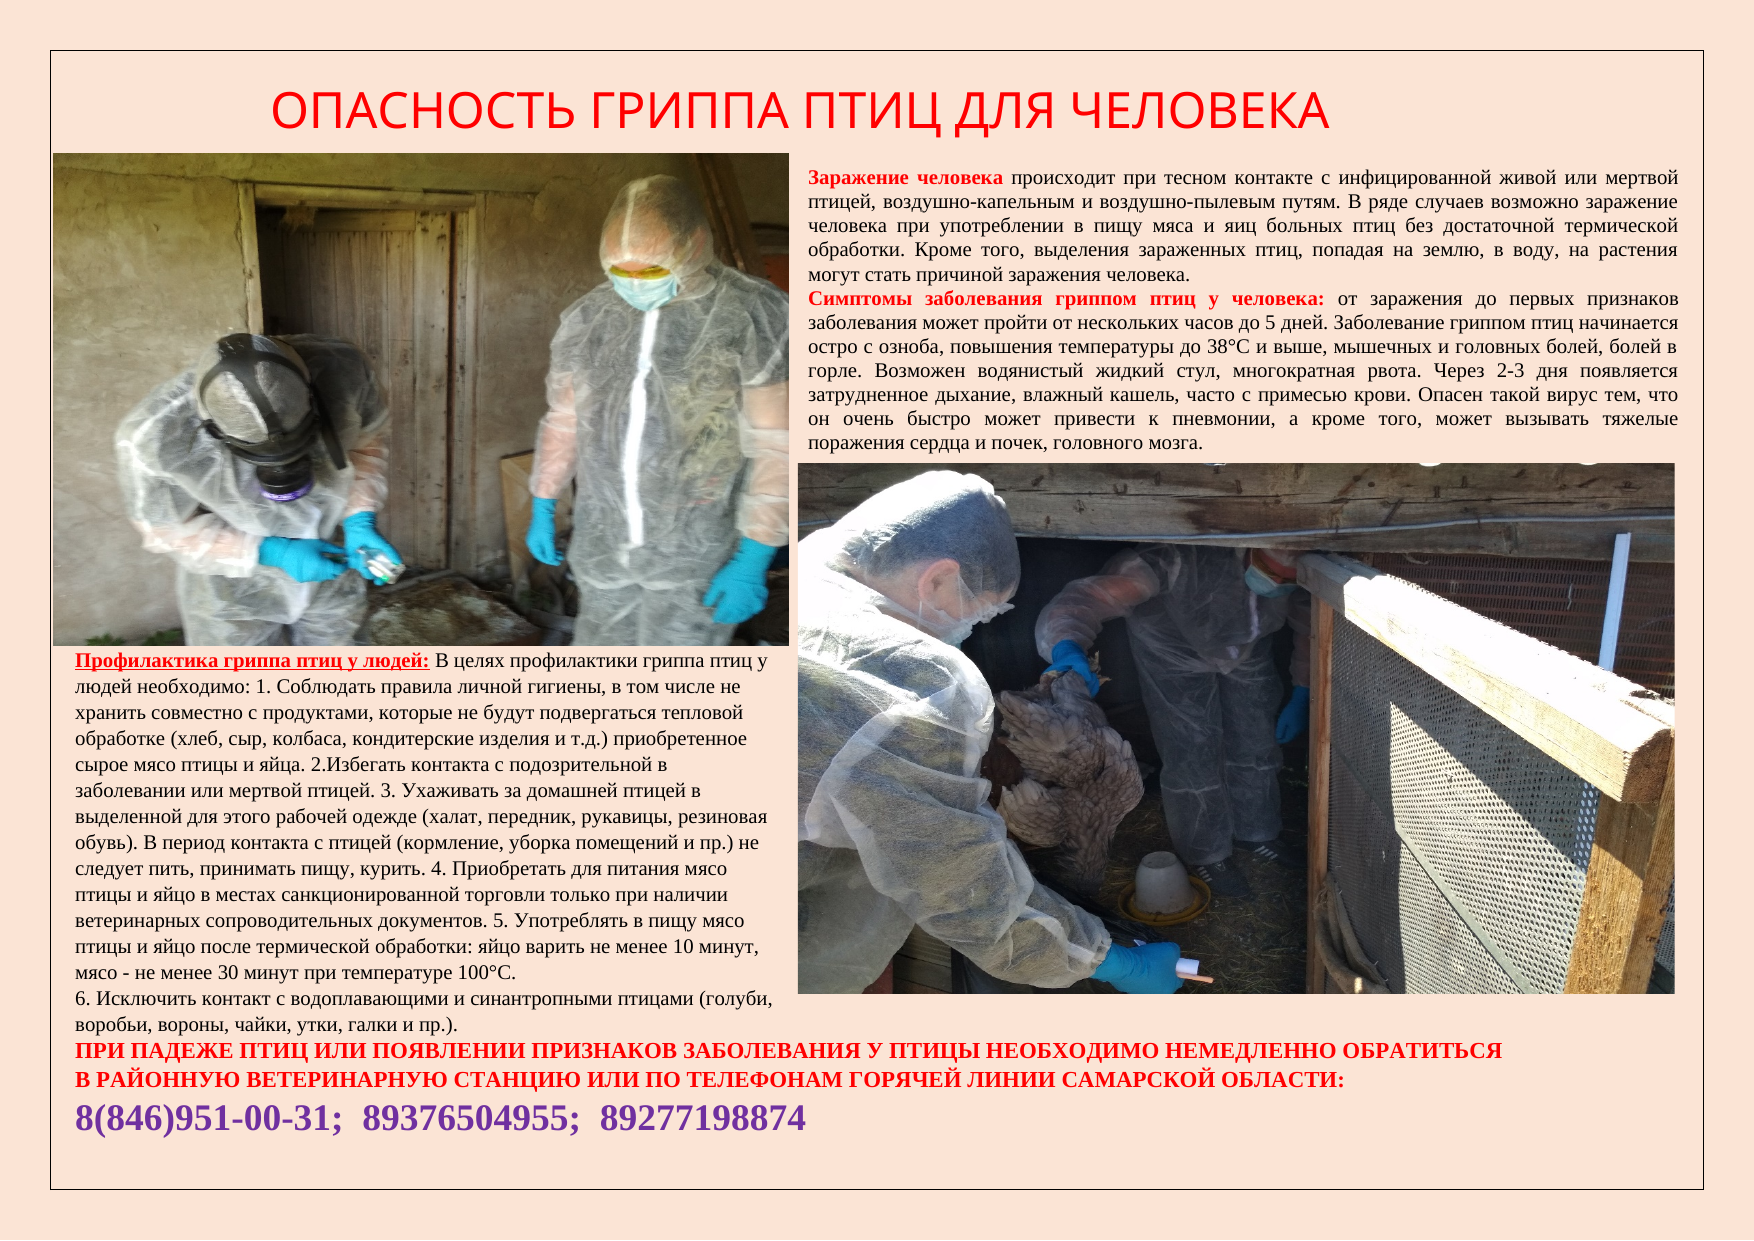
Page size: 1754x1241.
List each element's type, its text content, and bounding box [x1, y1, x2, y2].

text ОПАСНОСТЬ ГРИППА ПТИЦ ДЛЯ ЧЕЛОВЕКА [75, 75, 1679, 143]
picture [796, 463, 1675, 992]
text Заражение человека происходит при тесном контакте с инфицированной живой или мертвой птицей, воздушно-капельным и воздушно-пылевым путям. В ряде случаев возможно заражение человека при употреблении в пищу мяса и яиц больных птиц без достаточной термической обработки. Кроме того, выделения зараженных птиц, попадая на землю, в воду, на растения могут стать причиной заражения человека. [789, 165, 1679, 286]
picture [51, 153, 789, 644]
text Симптомы заболевания гриппом птиц у человека: от заражения до первых признаков заболевания может пройти от нескольких часов до 5 дней. Заболевание гриппом птиц начинается остро с озноба, повышения температуры до 38°С и выше, мышечных и головных болей, болей в горле. Возможен водянистый жидкий стул, многократная рвота. Через 2-3 дня появляется затрудненное дыхание, влажный кашель, часто с примесью крови. Опасен такой вирус тем, что он очень быстро может привести к пневмонии, а кроме того, может вызывать тяжелые поражения сердца и почек, головного мозга. [789, 286, 1679, 454]
